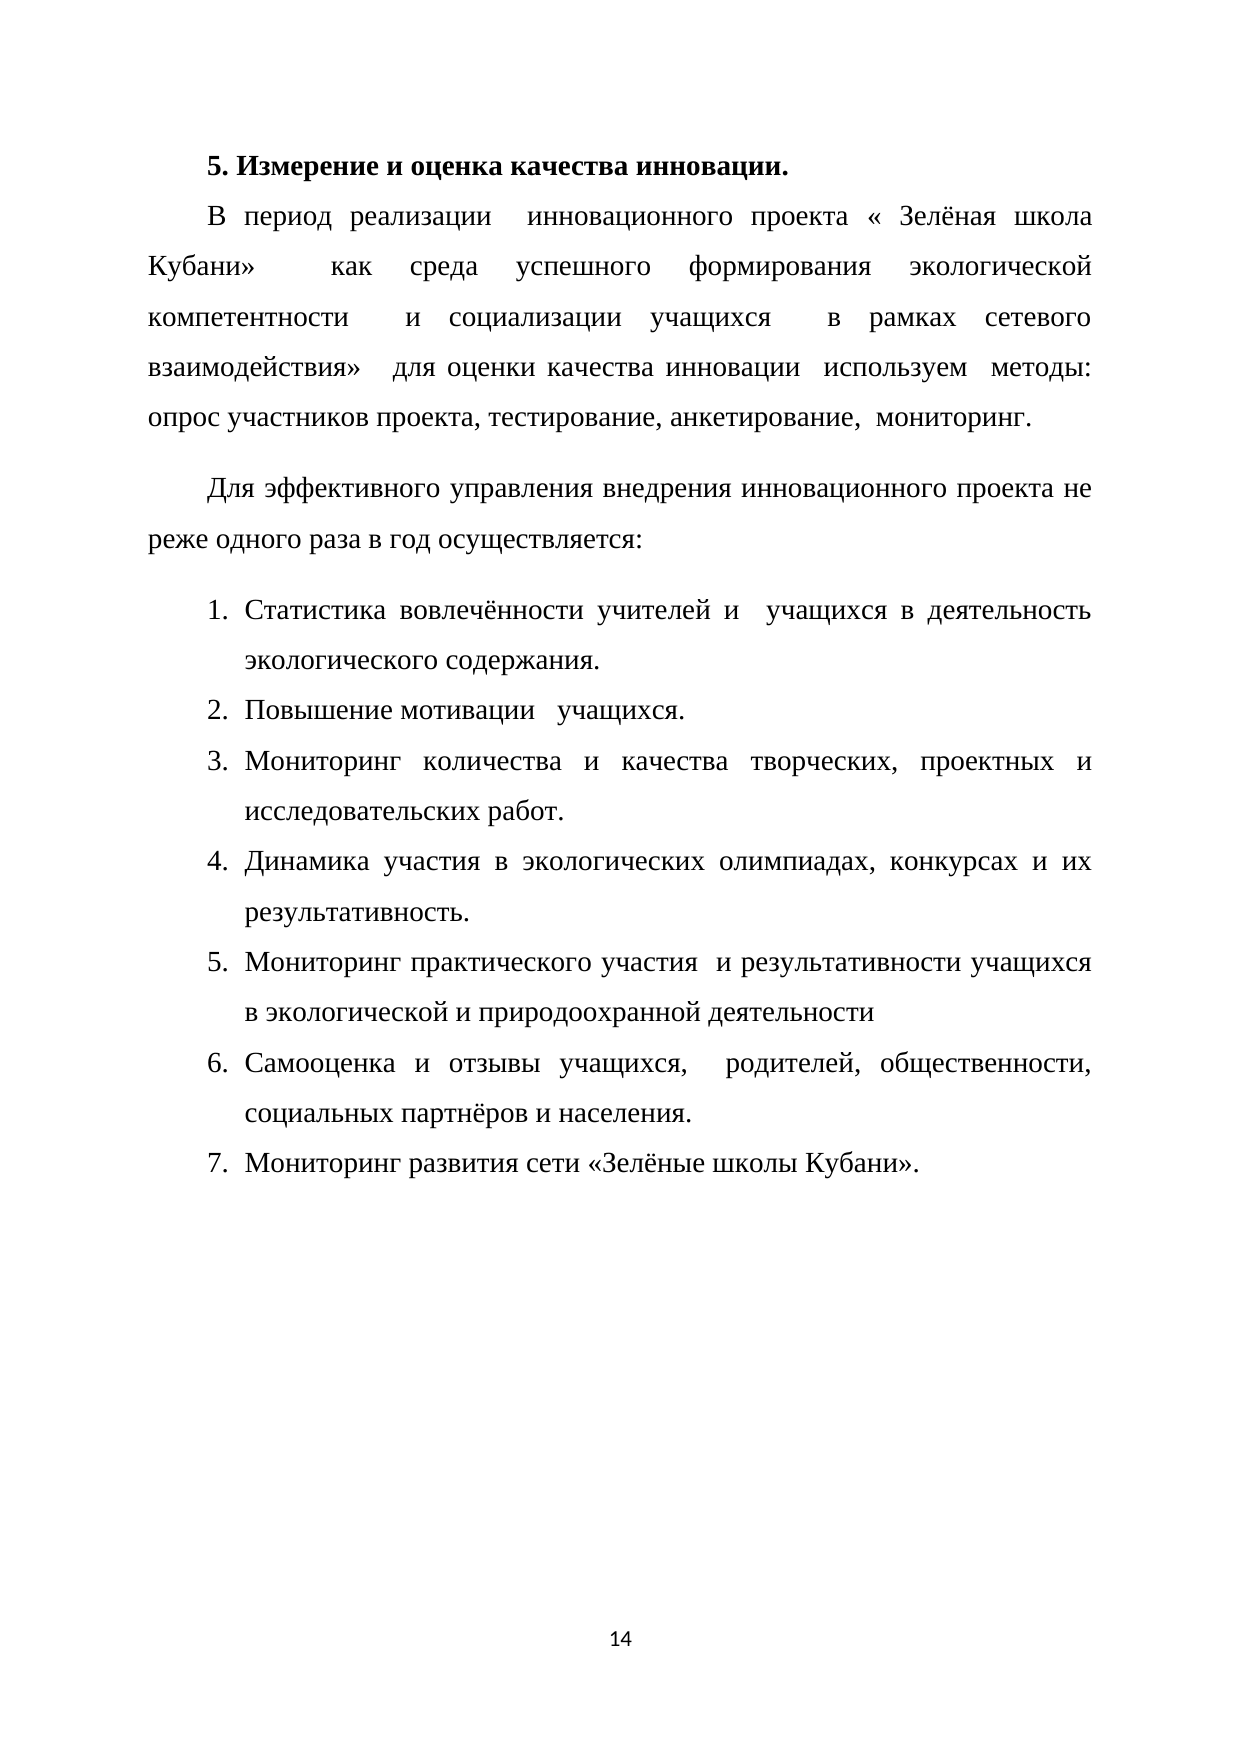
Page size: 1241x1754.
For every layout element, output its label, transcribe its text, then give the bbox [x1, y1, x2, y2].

text Для эффективного управления внедрения инновационного проекта не реже одного раза в год осуществляется: [148, 470, 1092, 554]
list Динамика участия в экологических олимпиадах, конкурсах и их результативность. [207, 843, 1092, 927]
list Самооценка и отзывы учащихся, родителей, общественности, социальных партнёров и населения. [207, 1045, 1092, 1128]
list Мониторинг практического участия и результативности учащихся в экологической и природоохранной деятельности [207, 944, 1092, 1028]
list Статистика вовлечённости учителей и учащихся в деятельность экологического содержания. [207, 592, 1092, 676]
text В период реализации инновационного проекта « Зелёная школа Кубани» как среда успешного формирования экологической компетентности и социализации учащихся в рамках сетевого взаимодействия» для оценки качества инновации используем методы: опрос участников проекта, тестирование, анкетирование, мониторинг. [148, 198, 1092, 433]
list Мониторинг развития сети «Зелёные школы Кубани». [207, 1145, 1092, 1179]
text 5. Измерение и оценка качества инновации. [148, 148, 1092, 181]
list Повышение мотивации учащихся. [207, 692, 1092, 726]
list Мониторинг количества и качества творческих, проектных и исследовательских работ. [207, 743, 1092, 827]
